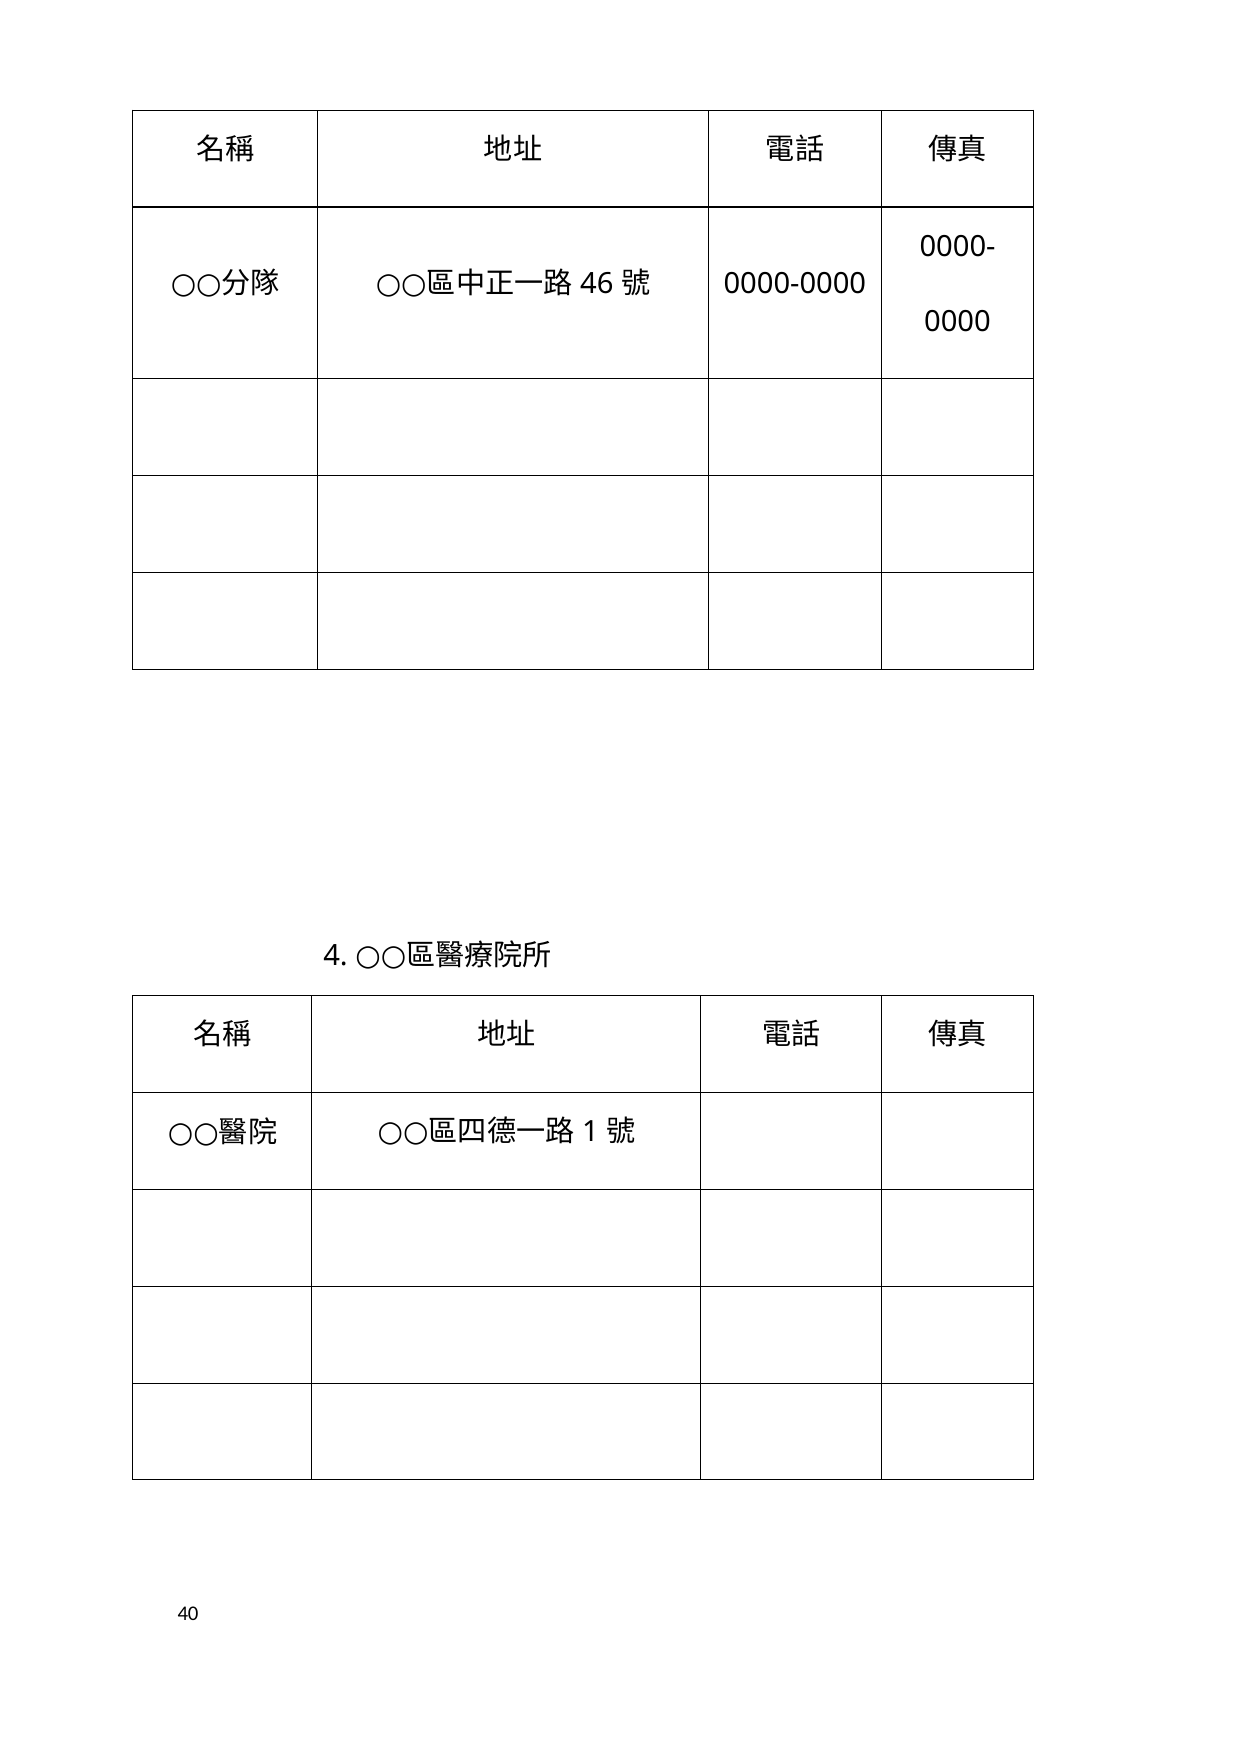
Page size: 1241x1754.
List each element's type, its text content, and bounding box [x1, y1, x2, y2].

table_cell [882, 476, 1033, 572]
table_cell [701, 1384, 881, 1479]
table_header 電話 [709, 111, 881, 206]
table_header 電話 [701, 996, 881, 1092]
table_cell [133, 379, 317, 475]
table_cell [701, 1093, 881, 1189]
text 4. ○○區醫療院所 [177, 928, 1078, 974]
table_cell [882, 1190, 1033, 1286]
table_cell [312, 1384, 700, 1479]
table_cell [882, 1287, 1033, 1382]
table_header 名稱 [133, 111, 317, 206]
table_cell ○○區四德一路 1 號 [312, 1093, 700, 1189]
table_cell [709, 476, 881, 572]
table_cell 0000-0000 [882, 208, 1033, 378]
table_cell ○○分隊 [133, 208, 317, 378]
table_cell [882, 1093, 1033, 1189]
table_cell ○○醫院 [133, 1093, 311, 1189]
table_cell [133, 476, 317, 572]
table_cell [882, 573, 1033, 669]
table_cell [701, 1190, 881, 1286]
table_header 名稱 [133, 996, 311, 1092]
table_cell [701, 1287, 881, 1382]
table_cell [318, 476, 708, 572]
table_cell [312, 1287, 700, 1382]
table_header 地址 [318, 111, 708, 206]
table_header 地址 [312, 996, 700, 1092]
table_header 傳真 [882, 996, 1033, 1092]
table_cell [709, 573, 881, 669]
table_cell [882, 379, 1033, 475]
table_cell [318, 379, 708, 475]
table_cell [882, 1384, 1033, 1479]
table_header 傳真 [882, 111, 1033, 206]
table_cell ○○區中正一路 46 號 [318, 208, 708, 378]
table_cell [133, 1384, 311, 1479]
table_cell [318, 573, 708, 669]
table_cell [133, 573, 317, 669]
table_cell [709, 379, 881, 475]
table_cell [312, 1190, 700, 1286]
table_cell 0000-0000 [709, 208, 881, 378]
table_cell [133, 1190, 311, 1286]
table_cell [133, 1287, 311, 1382]
